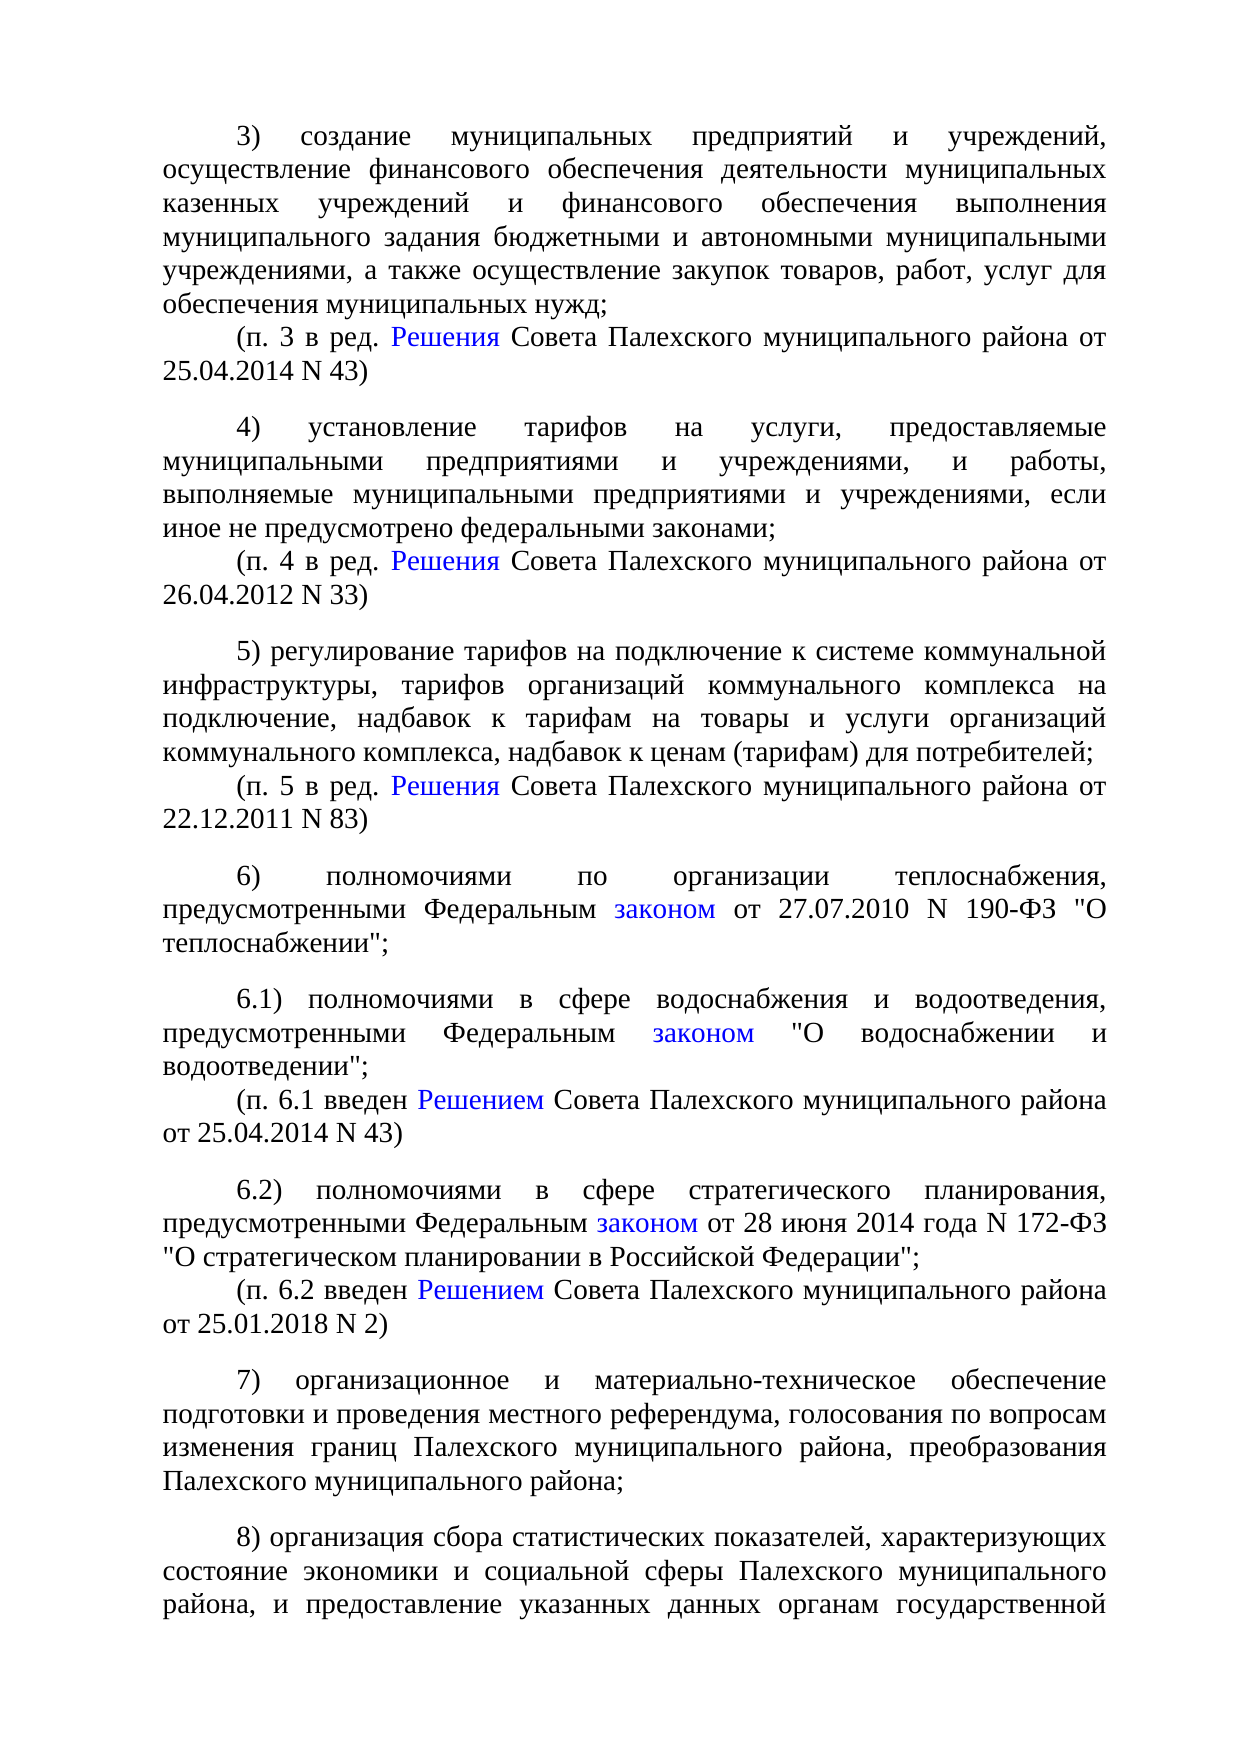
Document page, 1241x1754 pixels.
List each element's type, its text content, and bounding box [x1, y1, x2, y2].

text 6.1) полномочиями в сфере водоснабжения и водоотведения, предусмотренными Федеральным законом "О водоснабжении и водоотведении"; [162, 981, 1107, 1082]
text 3) создание муниципальных предприятий и учреждений, осуществление финансового обеспечения деятельности муниципальных казенных учреждений и финансового обеспечения выполнения муниципального задания бюджетными и автономными муниципальными учреждениями, а также осуществление закупок товаров, работ, услуг для обеспечения муниципальных нужд; [162, 118, 1107, 319]
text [162, 1519, 1107, 1620]
text (п. 6.2 введен Решением Совета Палехского муниципального района от 25.01.2018 N 2) [162, 1272, 1107, 1339]
text (п. 6.1 введен Решением Совета Палехского муниципального района от 25.04.2014 N 43) [162, 1082, 1107, 1149]
text 6.2) полномочиями в сфере стратегического планирования, предусмотренными Федеральным законом от 28 июня 2014 года N 172-ФЗ "О стратегическом планировании в Российской Федерации"; [162, 1172, 1107, 1272]
text (п. 4 в ред. Решения Совета Палехского муниципального района от 26.04.2012 N 33) [162, 543, 1107, 611]
text 5) регулирование тарифов на подключение к системе коммунальной инфраструктуры, тарифов организаций коммунального комплекса на подключение, надбавок к тарифам на товары и услуги организаций коммунального комплекса, надбавок к ценам (тарифам) для потребителей; [162, 633, 1107, 768]
text (п. 3 в ред. Решения Совета Палехского муниципального района от 25.04.2014 N 43) [162, 319, 1107, 386]
text 6) полномочиями по организации теплоснабжения, предусмотренными Федеральным законом от 27.07.2010 N 190-ФЗ "О теплоснабжении"; [162, 858, 1107, 958]
text 7) организационное и материально-техническое обеспечение подготовки и проведения местного референдума, голосования по вопросам изменения границ Палехского муниципального района, преобразования Палехского муниципального района; [162, 1362, 1107, 1497]
text 4) установление тарифов на услуги, предоставляемые муниципальными предприятиями и учреждениями, и работы, выполняемые муниципальными предприятиями и учреждениями, если иное не предусмотрено федеральными законами; [162, 409, 1107, 543]
text (п. 5 в ред. Решения Совета Палехского муниципального района от 22.12.2011 N 83) [162, 768, 1107, 835]
